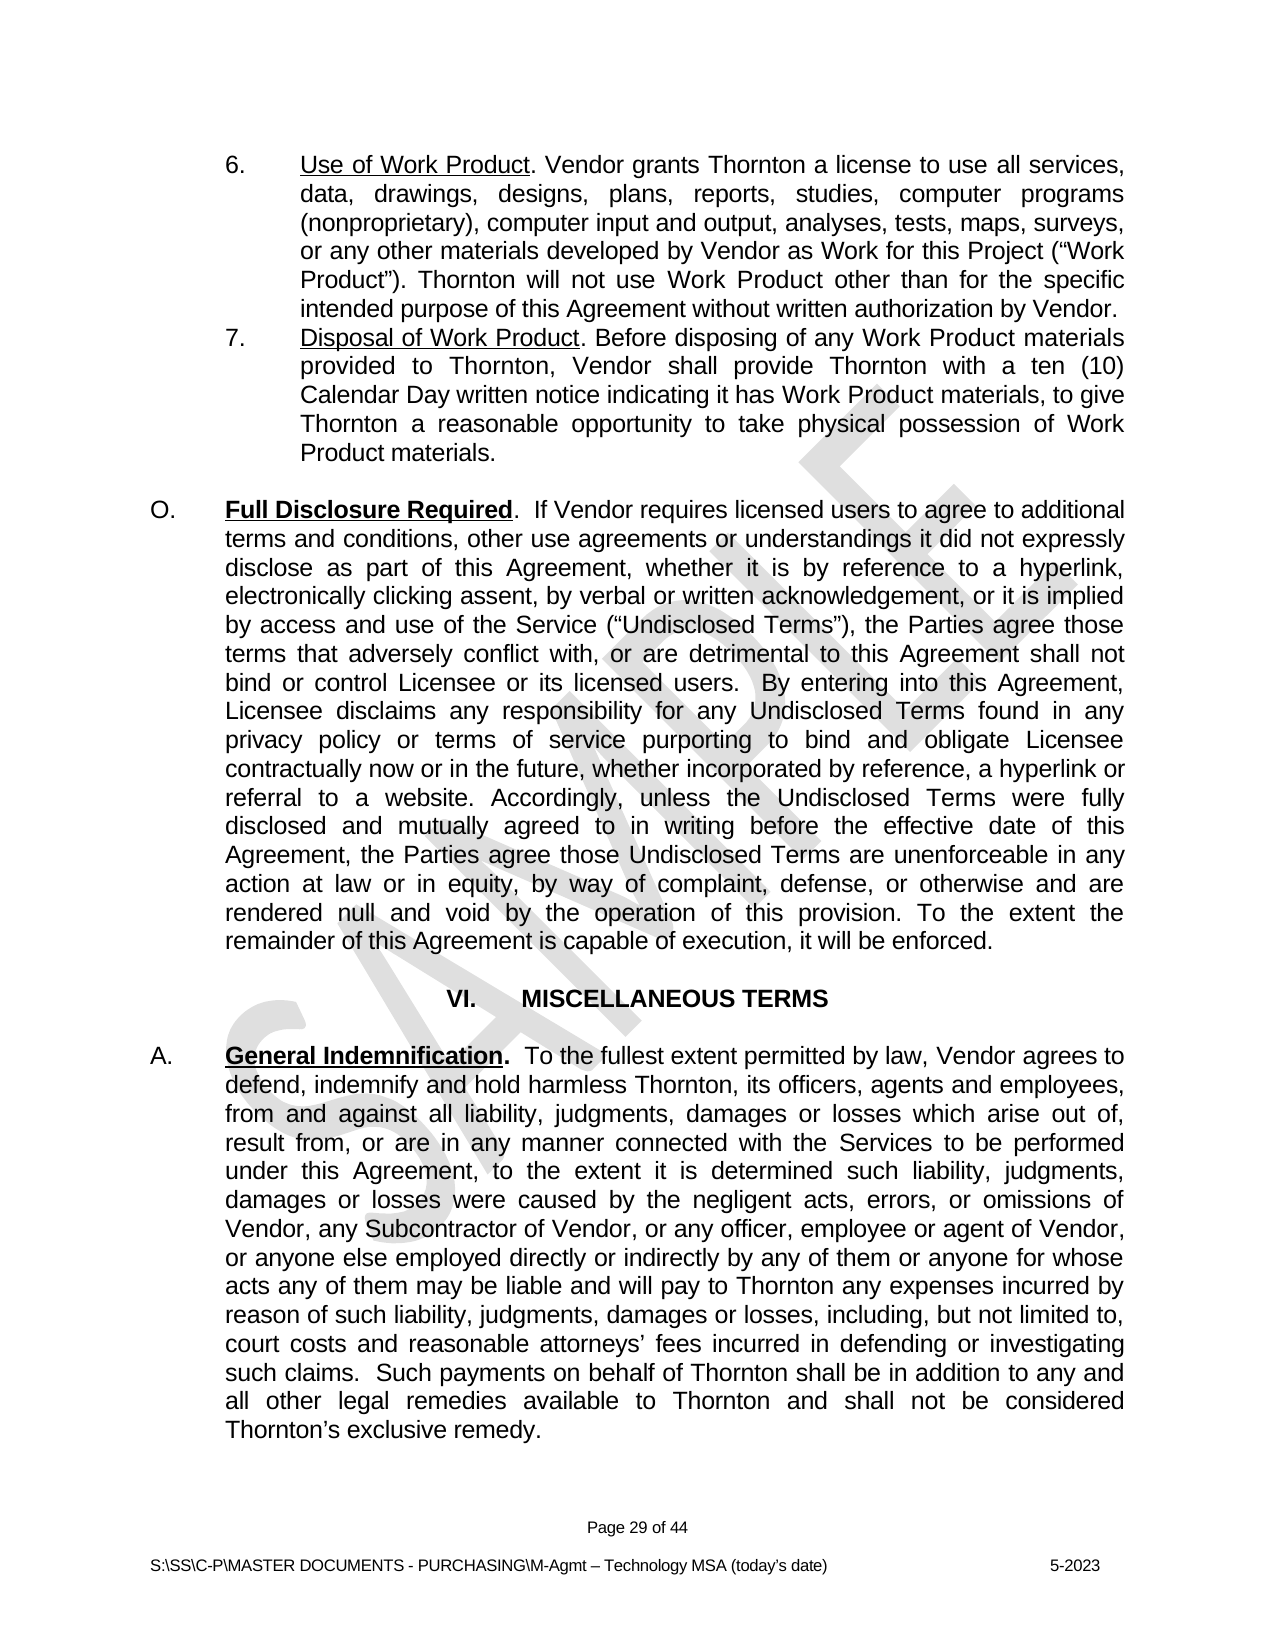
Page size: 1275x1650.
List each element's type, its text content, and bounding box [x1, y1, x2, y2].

list Full Disclosure Required. If Vendor requires licensed users to agree to additional terms and conditions, other use agreements or understandings it did not expressly disclose as part of this Agreement, whether it is by reference to a hyperlink, electronically clicking assent, by verbal or written acknowledgement, or it is implied by access and use of the Service (“Undisclosed Terms”), the Parties agree those terms that adversely conflict with, or are detrimental to this Agreement shall not bind or control Licensee or its licensed users. By entering into this Agreement, Licensee disclaims any responsibility for any Undisclosed Terms found in any privacy policy or terms of service purporting to bind and obligate Licensee contractually now or in the future, whether incorporated by reference, a hyperlink or referral to a website. Accordingly, unless the Undisclosed Terms were fully disclosed and mutually agreed to in writing before the effective date of this Agreement, the Parties agree those Undisclosed Terms are unenforceable in any action at law or in equity, by way of complaint, defense, or otherwise and are rendered null and void by the operation of this provision. To the extent the remainder of this Agreement is capable of execution, it will be enforced. [150, 495, 1125, 955]
list General Indemnification. To the fullest extent permitted by law, Vendor agrees to defend, indemnify and hold harmless Thornton, its officers, agents and employees, from and against all liability, judgments, damages or losses which arise out of, result from, or are in any manner connected with the Services to be performed under this Agreement, to the extent it is determined such liability, judgments, damages or losses were caused by the negligent acts, errors, or omissions of Vendor, any Subcontractor of Vendor, or any officer, employee or agent of Vendor, or anyone else employed directly or indirectly by any of them or anyone for whose acts any of them may be liable and will pay to Thornton any expenses incurred by reason of such liability, judgments, damages or losses, including, but not limited to, court costs and reasonable attorneys’ fees incurred in defending or investigating such claims. Such payments on behalf of Thornton shall be in addition to any and all other legal remedies available to Thornton and shall not be considered Thornton’s exclusive remedy. [150, 1041, 1125, 1444]
list Disposal of Work Product. Before disposing of any Work Product materials provided to Thornton, Vendor shall provide Thornton with a ten (10) Calendar Day written notice indicating it has Work Product materials, to give Thornton a reasonable opportunity to take physical possession of Work Product materials. [225, 322, 1125, 466]
list MISCELLANEOUS TERMS [150, 984, 1125, 1012]
list Use of Work Product. Vendor grants Thornton a license to use all services, data, drawings, designs, plans, reports, studies, computer programs (nonproprietary), computer input and output, analyses, tests, maps, surveys, or any other materials developed by Vendor as Work for this Project (“Work Product”). Thornton will not use Work Product other than for the specific intended purpose of this Agreement without written authorization by Vendor. [225, 150, 1125, 322]
